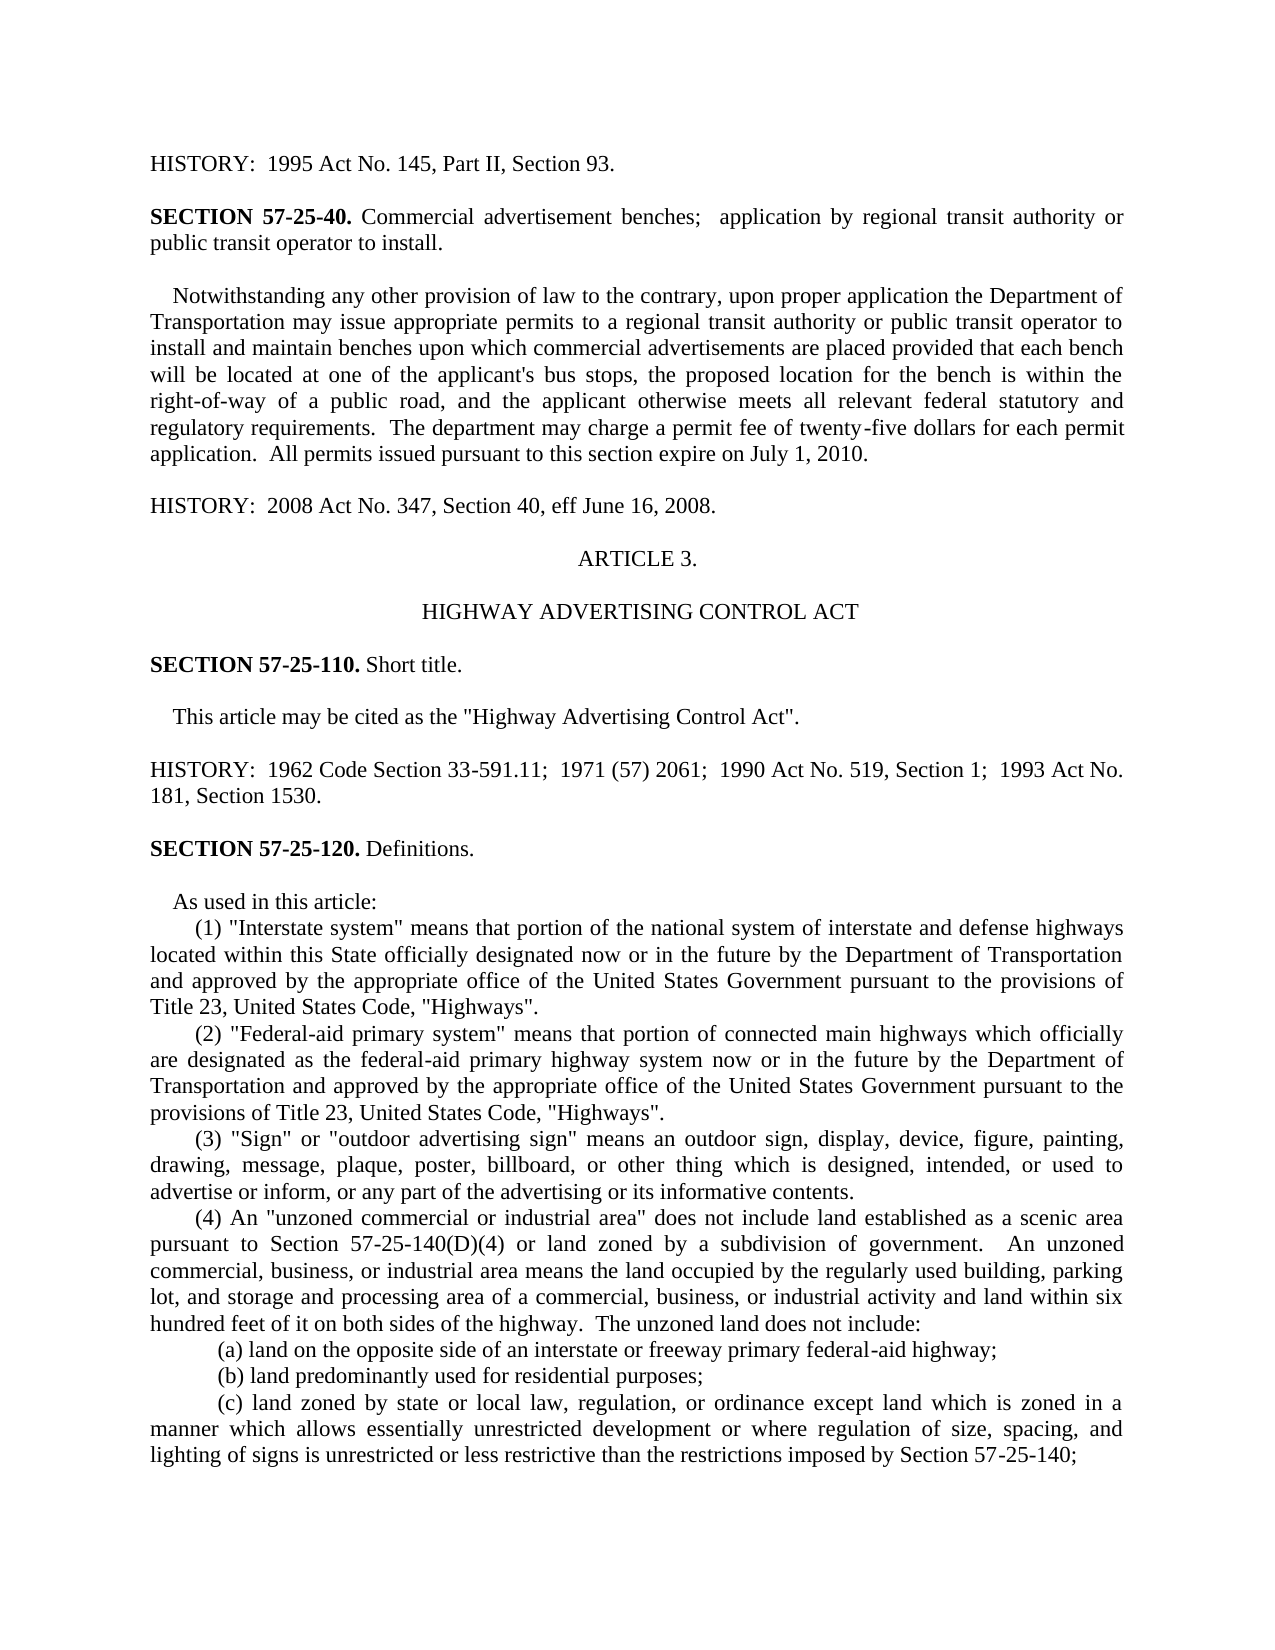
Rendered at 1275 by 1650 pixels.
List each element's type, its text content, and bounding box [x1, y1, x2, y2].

text (1) "Interstate system" means that portion of the national system of interstate and defense highways located within this State officially designated now or in the future by the Department of Transportation and approved by the appropriate office of the United States Government pursuant to the provisions of Title 23, United States Code, "Highways". [150, 914, 1125, 1020]
text (3) "Sign" or "outdoor advertising sign" means an outdoor sign, display, device, figure, painting, drawing, message, plaque, poster, billboard, or other thing which is designed, intended, or used to advertise or inform, or any part of the advertising or its informative contents. [150, 1125, 1125, 1204]
text (a) land on the opposite side of an interstate or freeway primary federal-aid highway; [150, 1336, 1125, 1362]
text This article may be cited as the "Highway Advertising Control Act". [150, 703, 1125, 730]
text Notwithstanding any other provision of law to the contrary, upon proper application the Department of Transportation may issue appropriate permits to a regional transit authority or public transit operator to install and maintain benches upon which commercial advertisements are placed provided that each bench will be located at one of the applicant's bus stops, the proposed location for the bench is within the right-of-way of a public road, and the applicant otherwise meets all relevant federal statutory and regulatory requirements. The department may charge a permit fee of twenty-five dollars for each permit application. All permits issued pursuant to this section expire on July 1, 2010. [150, 282, 1125, 466]
text HISTORY: 1995 Act No. 145, Part II, Section 93. [150, 150, 1125, 176]
text SECTION 57-25-110. Short title. [150, 651, 1125, 677]
text ARTICLE 3. [150, 545, 1125, 572]
text (b) land predominantly used for residential purposes; [150, 1362, 1125, 1389]
text (2) "Federal-aid primary system" means that portion of connected main highways which officially are designated as the federal-aid primary highway system now or in the future by the Department of Transportation and approved by the appropriate office of the United States Government pursuant to the provisions of Title 23, United States Code, "Highways". [150, 1020, 1125, 1125]
text SECTION 57-25-120. Definitions. [150, 835, 1125, 862]
text (c) land zoned by state or local law, regulation, or ordinance except land which is zoned in a manner which allows essentially unrestricted development or where regulation of size, spacing, and lighting of signs is unrestricted or less restrictive than the restrictions imposed by Section 57-25-140; [150, 1389, 1125, 1468]
text HISTORY: 1962 Code Section 33-591.11; 1971 (57) 2061; 1990 Act No. 519, Section 1; 1993 Act No. 181, Section 1530. [150, 756, 1125, 809]
text SECTION 57-25-40. Commercial advertisement benches; application by regional transit authority or public transit operator to install. [150, 203, 1125, 255]
text As used in this article: [150, 888, 1125, 914]
text HIGHWAY ADVERTISING CONTROL ACT [150, 598, 1125, 624]
text (4) An "unzoned commercial or industrial area" does not include land established as a scenic area pursuant to Section 57-25-140(D)(4) or land zoned by a subdivision of government. An unzoned commercial, business, or industrial area means the land occupied by the regularly used building, parking lot, and storage and processing area of a commercial, business, or industrial activity and land within six hundred feet of it on both sides of the highway. The unzoned land does not include: [150, 1204, 1125, 1336]
text HISTORY: 2008 Act No. 347, Section 40, eff June 16, 2008. [150, 493, 1125, 519]
